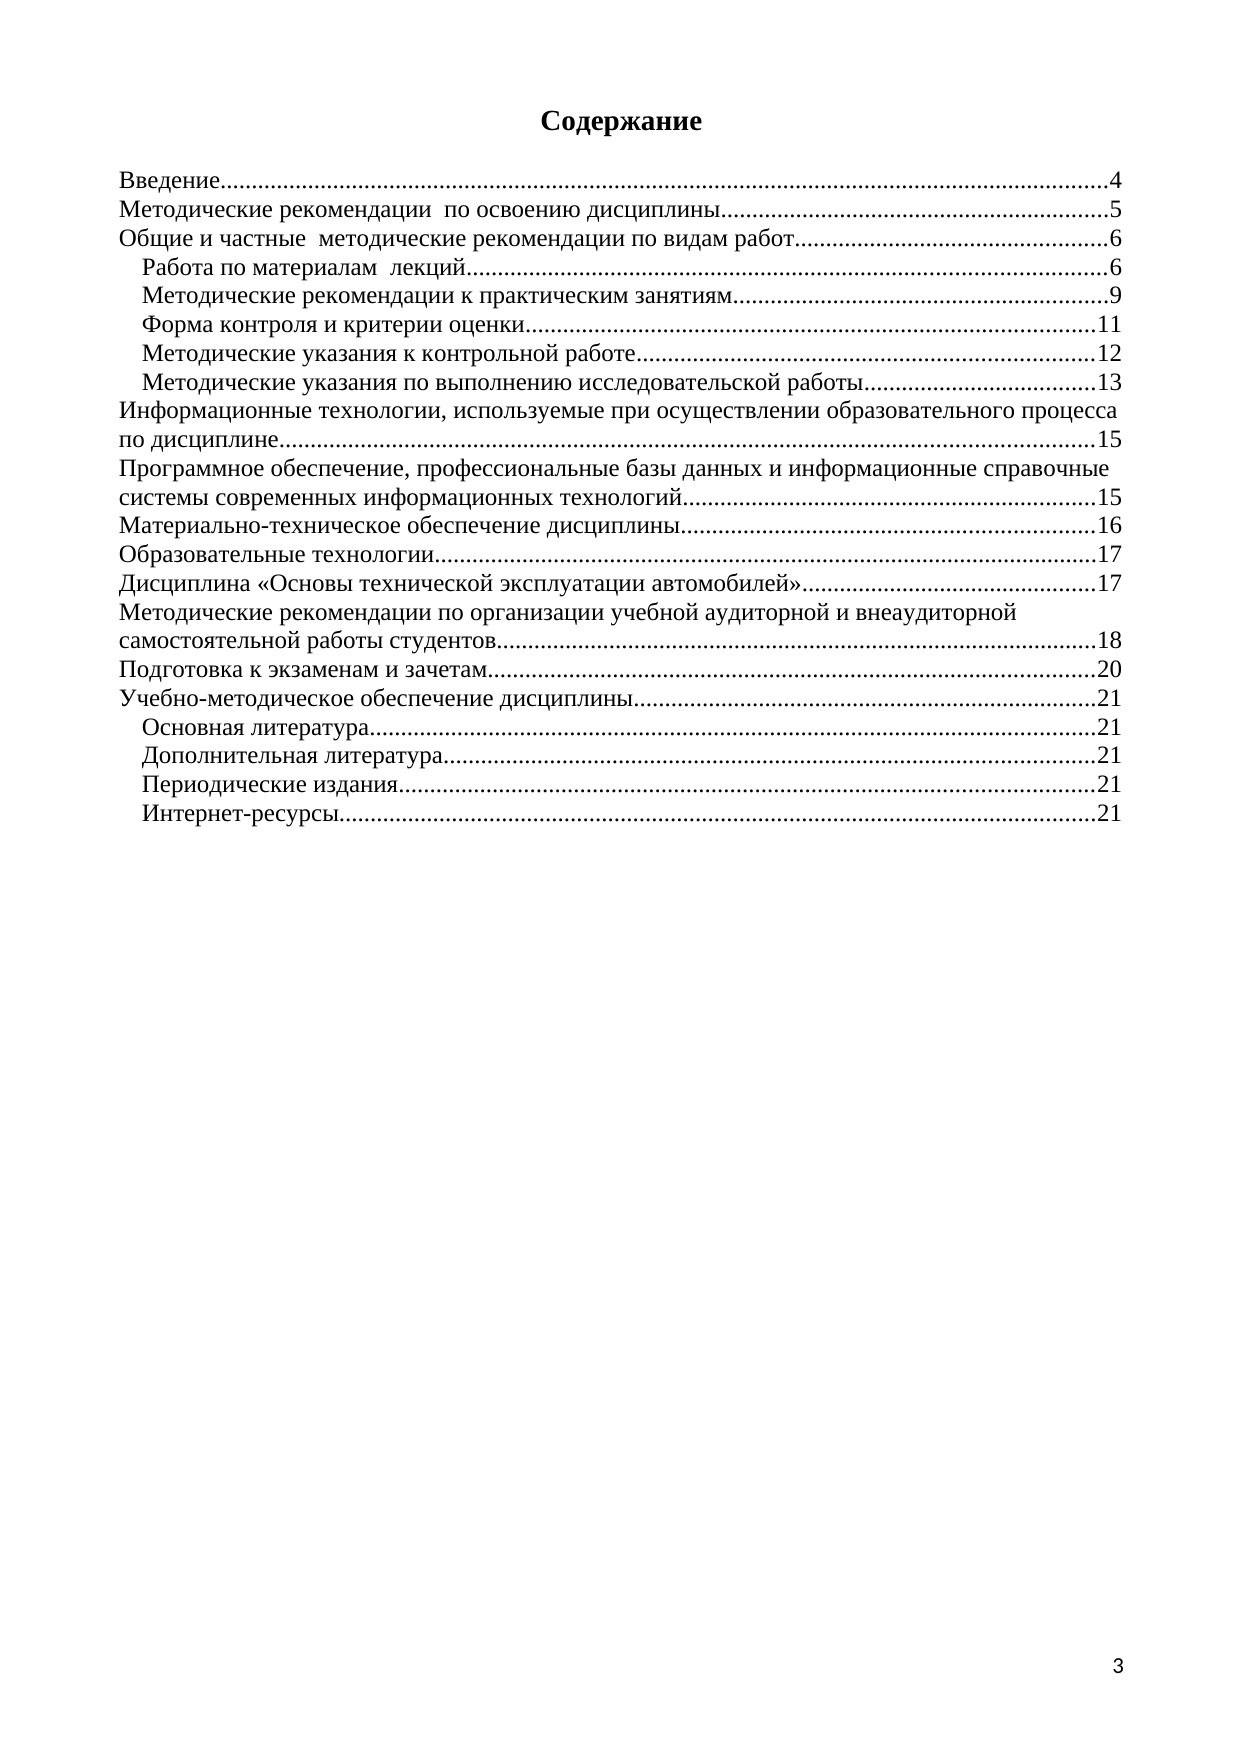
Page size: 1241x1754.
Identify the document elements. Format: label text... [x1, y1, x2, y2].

text Содержание [119, 103, 1123, 137]
